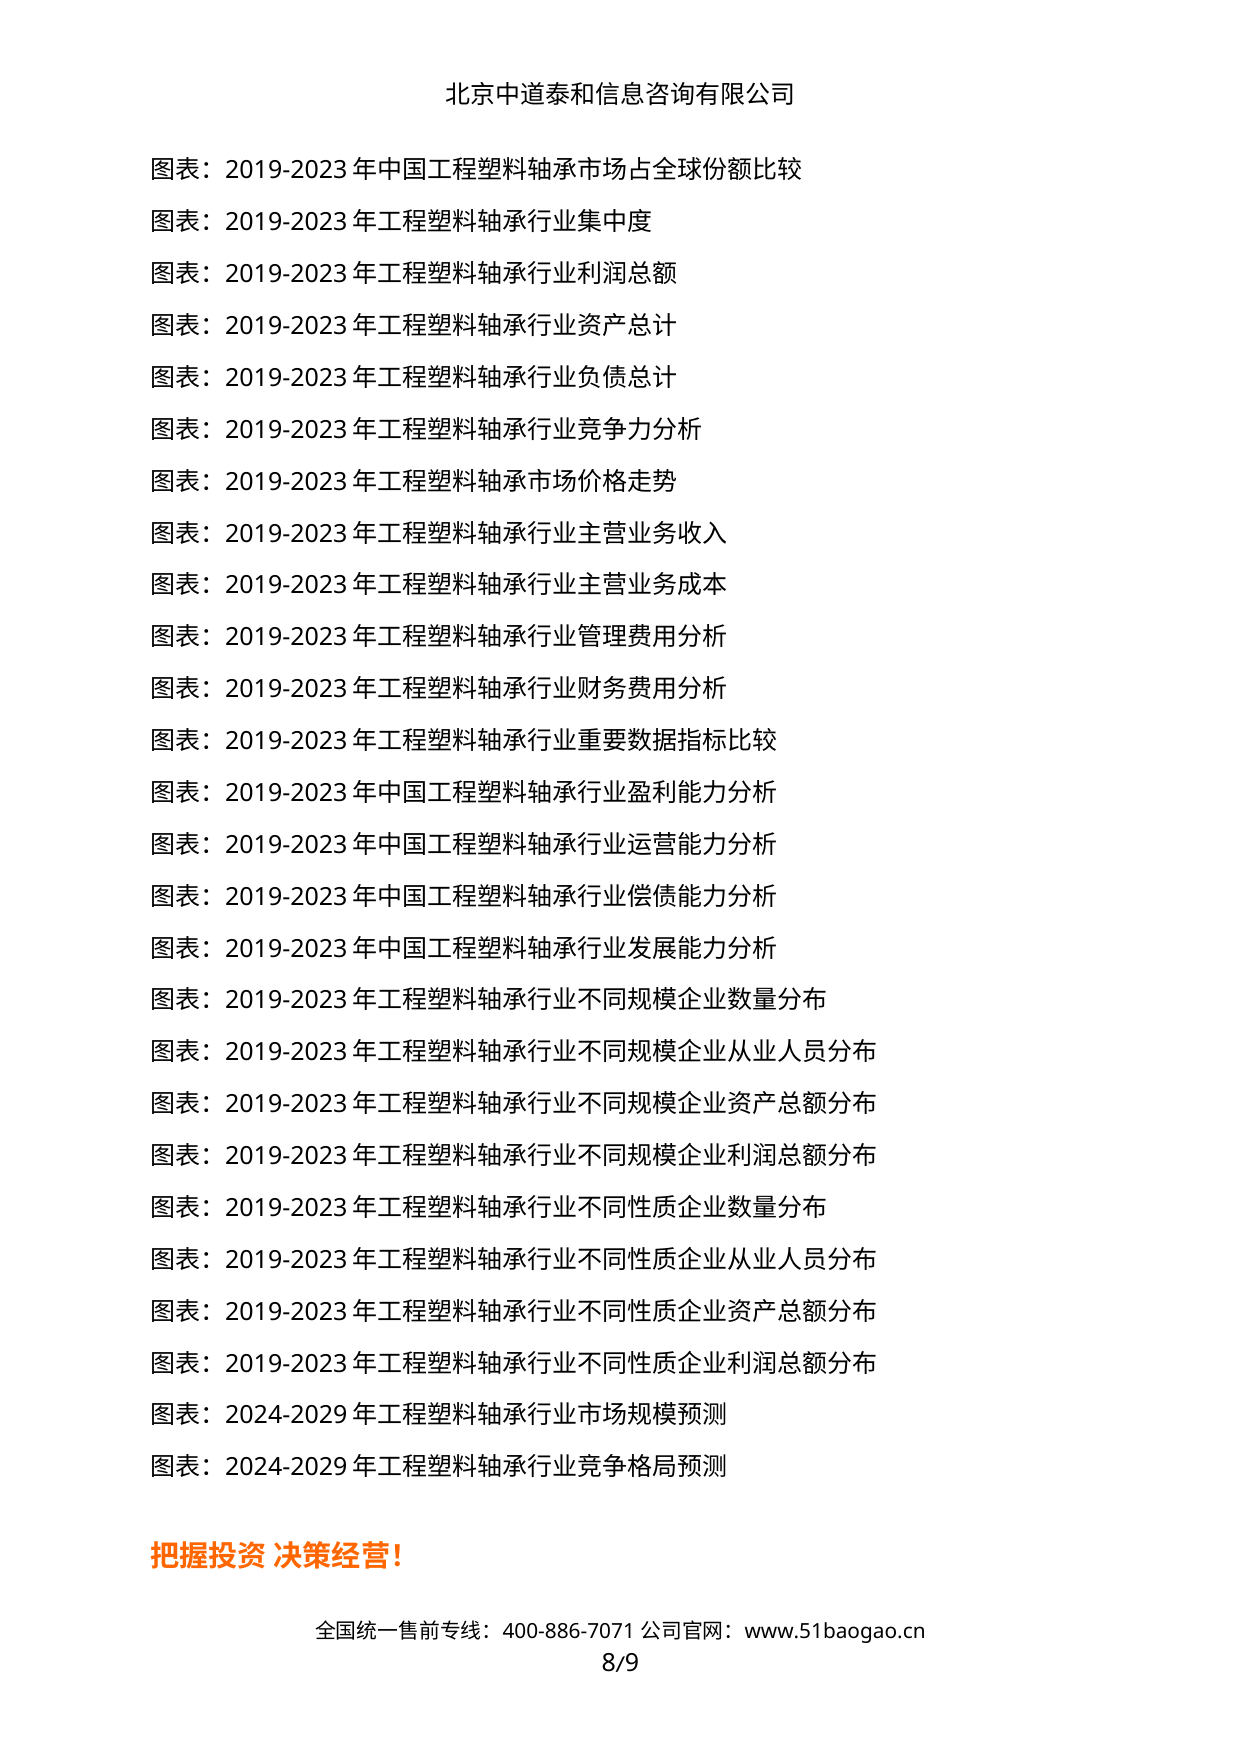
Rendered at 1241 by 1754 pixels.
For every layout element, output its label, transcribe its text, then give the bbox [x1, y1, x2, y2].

text 图表：2019-2023年工程塑料轴承行业不同性质企业从业人员分布 [150, 1239, 1090, 1276]
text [150, 1499, 1090, 1575]
text 图表：2019-2023年工程塑料轴承行业不同规模企业从业人员分布 [150, 1032, 1090, 1068]
text 图表：2019-2023年工程塑料轴承行业不同性质企业资产总额分布 [150, 1291, 1090, 1327]
text 图表：2019-2023年工程塑料轴承行业资产总计 [150, 306, 1090, 342]
text 图表：2019-2023年工程塑料轴承行业主营业务成本 [150, 565, 1090, 601]
text 图表：2019-2023年工程塑料轴承行业负债总计 [150, 357, 1090, 394]
text 图表：2019-2023年工程塑料轴承行业不同规模企业数量分布 [150, 980, 1090, 1016]
text 图表：2024-2029年工程塑料轴承行业竞争格局预测 [150, 1447, 1090, 1483]
text 图表：2024-2029年工程塑料轴承行业市场规模预测 [150, 1395, 1090, 1431]
text 图表：2019-2023年工程塑料轴承行业重要数据指标比较 [150, 721, 1090, 757]
text 图表：2019-2023年中国工程塑料轴承行业盈利能力分析 [150, 772, 1090, 809]
text 图表：2019-2023年工程塑料轴承行业不同性质企业数量分布 [150, 1187, 1090, 1224]
text 图表：2019-2023年中国工程塑料轴承行业发展能力分析 [150, 928, 1090, 964]
text 图表：2019-2023年工程塑料轴承行业利润总额 [150, 254, 1090, 290]
text 图表：2019-2023年中国工程塑料轴承市场占全球份额比较 [150, 150, 1090, 186]
text 图表：2019-2023年工程塑料轴承行业不同性质企业利润总额分布 [150, 1343, 1090, 1379]
text 图表：2019-2023年工程塑料轴承行业管理费用分析 [150, 617, 1090, 653]
text 图表：2019-2023年工程塑料轴承市场价格走势 [150, 461, 1090, 497]
text 图表：2019-2023年工程塑料轴承行业集中度 [150, 202, 1090, 238]
text 图表：2019-2023年工程塑料轴承行业主营业务收入 [150, 513, 1090, 549]
text 图表：2019-2023年工程塑料轴承行业不同规模企业利润总额分布 [150, 1136, 1090, 1172]
text 图表：2019-2023年中国工程塑料轴承行业运营能力分析 [150, 824, 1090, 861]
text 图表：2019-2023年工程塑料轴承行业不同规模企业资产总额分布 [150, 1084, 1090, 1120]
text 图表：2019-2023年工程塑料轴承行业财务费用分析 [150, 669, 1090, 705]
text 图表：2019-2023年工程塑料轴承行业竞争力分析 [150, 409, 1090, 446]
text 图表：2019-2023年中国工程塑料轴承行业偿债能力分析 [150, 876, 1090, 912]
